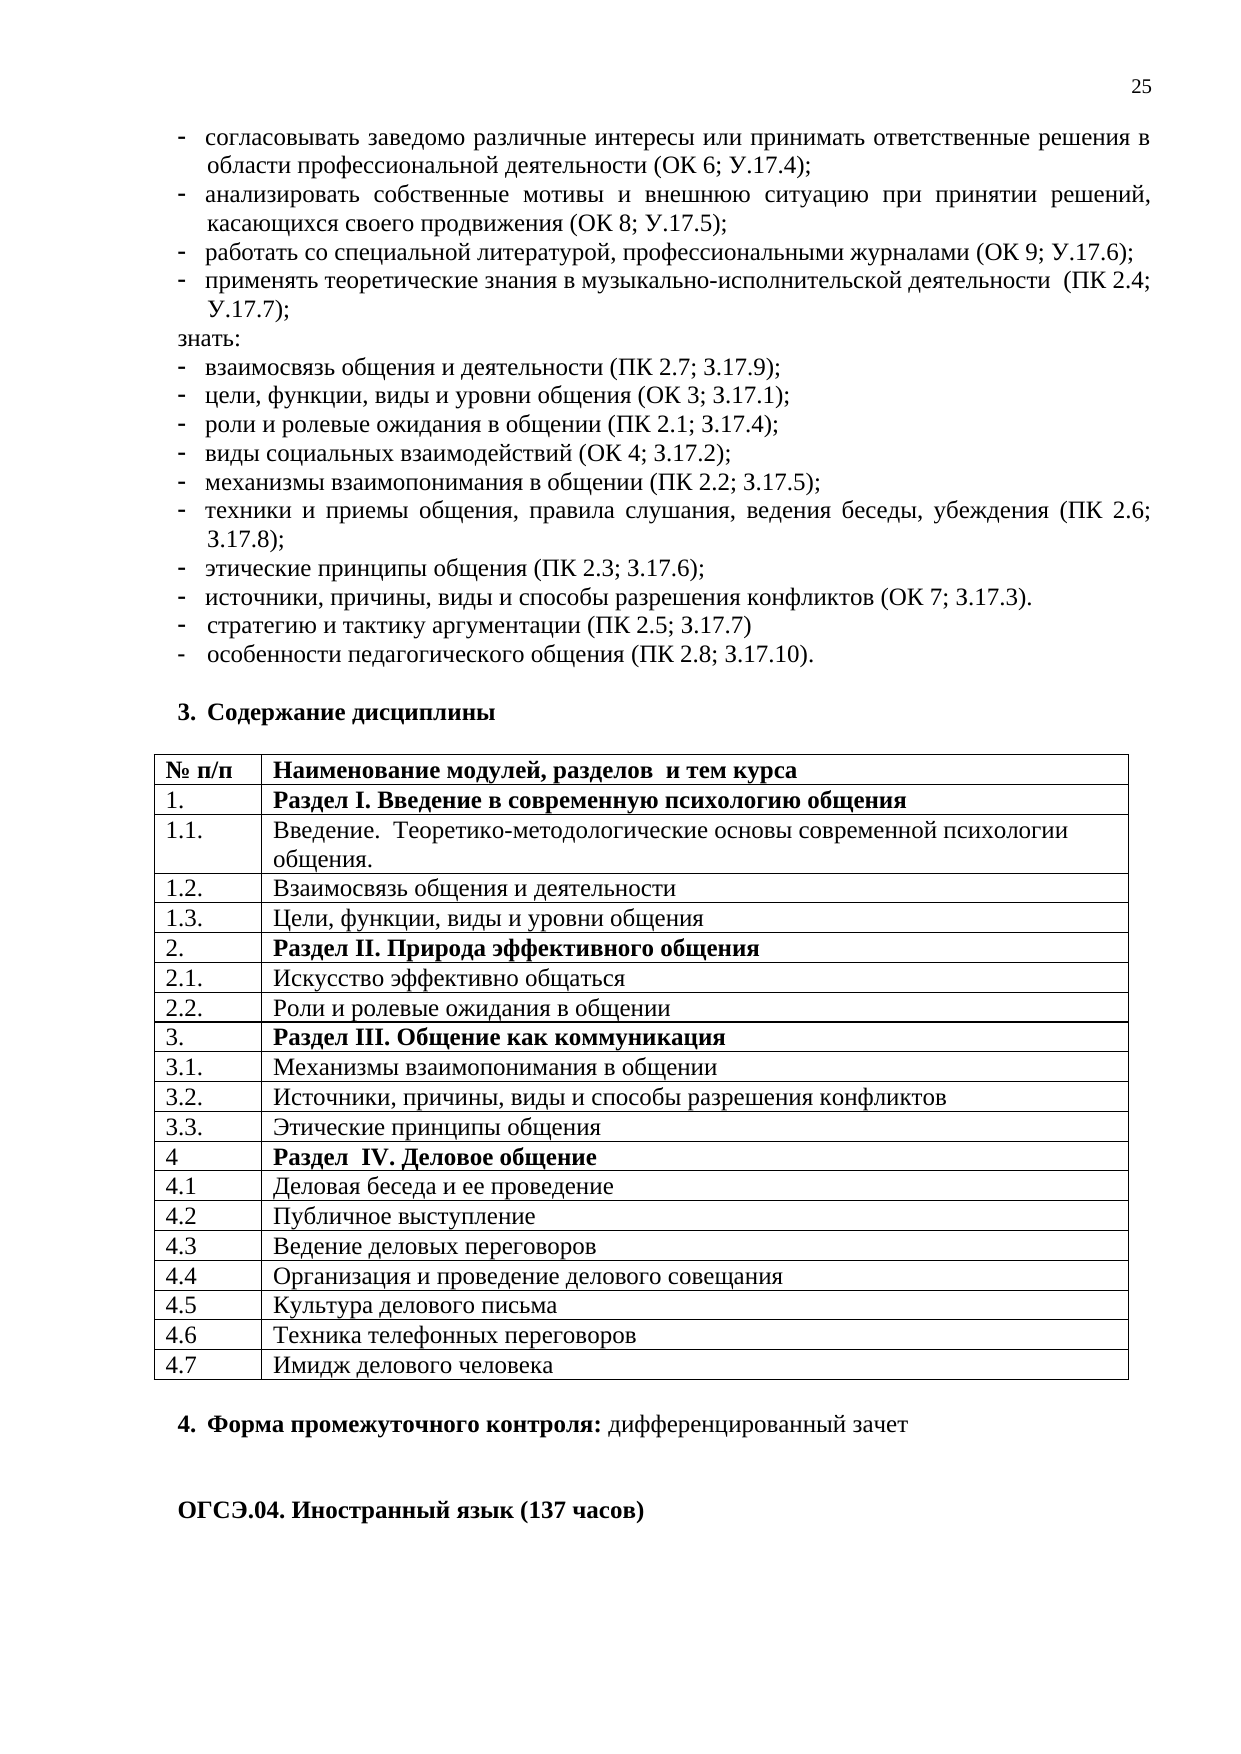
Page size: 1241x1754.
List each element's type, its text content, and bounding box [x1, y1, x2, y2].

table_cell Деловая беседа и ее проведение [262, 1171, 1128, 1200]
table_cell Культура делового письма [262, 1291, 1128, 1319]
list Форма промежуточного контроля: дифференцированный зачет [177, 1409, 1152, 1437]
table_cell 1.1. [155, 815, 261, 872]
table_cell 3.3. [155, 1112, 261, 1141]
table_cell Раздел IV. Деловое общение [262, 1142, 1128, 1170]
table_cell Взаимосвязь общения и деятельности [262, 874, 1128, 902]
table_cell 4.7 [155, 1350, 261, 1379]
table_cell 1.2. [155, 874, 261, 902]
table_cell 2.1. [155, 963, 261, 992]
table_cell Ведение деловых переговоров [262, 1231, 1128, 1260]
table_cell Введение. Теоретико-методологические основы современной психологии общения. [262, 815, 1128, 872]
table_cell Роли и ролевые ожидания в общении [262, 993, 1128, 1021]
list взаимосвязь общения и деятельности (ПК 2.7; З.17.9); [177, 352, 1152, 381]
table_cell 1. [155, 785, 261, 814]
list применять теоретические знания в музыкально-исполнительской деятельности (ПК 2.4; У.17.7); [177, 266, 1152, 323]
text ОГСЭ.04. Иностранный язык (137 часов) [177, 1495, 1152, 1524]
table_cell Раздел II. Природа эффективного общения [262, 933, 1128, 962]
table_header Наименование модулей, разделов и тем курса [262, 755, 1128, 784]
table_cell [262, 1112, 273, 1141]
table_cell 4.6 [155, 1320, 261, 1349]
table_cell Раздел III. Общение как коммуникация [262, 1023, 1128, 1051]
table_cell 4.3 [155, 1231, 261, 1260]
table_cell 4.1 [155, 1171, 261, 1200]
table_cell 4 [155, 1142, 261, 1170]
table_cell 4.5 [155, 1291, 261, 1319]
table_cell 1.3. [155, 903, 261, 932]
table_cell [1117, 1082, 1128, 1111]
table_cell Имидж делового человека [262, 1350, 1128, 1379]
table_cell 2. [155, 933, 261, 962]
list Содержание дисциплины [177, 697, 1152, 726]
list особенности педагогического общения (ПК 2.8; З.17.10). [177, 639, 1152, 668]
table_cell Искусство эффективно общаться [262, 963, 1128, 992]
text знать: [177, 323, 1152, 352]
table_cell 2.2. [155, 993, 261, 1021]
table_cell Организация и проведение делового совещания [262, 1261, 1128, 1289]
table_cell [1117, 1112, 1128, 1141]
list техники и приемы общения, правила слушания, ведения беседы, убеждения (ПК 2.6; З.17.8); [177, 496, 1152, 553]
list виды социальных взаимодействий (ОК 4; З.17.2); [177, 438, 1152, 467]
table_cell 3. [155, 1023, 261, 1051]
list механизмы взаимопонимания в общении (ПК 2.2; З.17.5); [177, 467, 1152, 496]
list стратегию и тактику аргументации (ПК 2.5; З.17.7) [177, 611, 1152, 639]
table_cell 4.4 [155, 1261, 261, 1289]
table_cell 3.2. [155, 1082, 261, 1111]
table_cell Публичное выступление [262, 1201, 1128, 1230]
list роли и ролевые ожидания в общении (ПК 2.1; З.17.4); [177, 409, 1152, 438]
table_cell Техника телефонных переговоров [262, 1320, 1128, 1349]
table_header № п/п [155, 755, 261, 784]
table_cell 3.1. [155, 1052, 261, 1081]
list анализировать собственные мотивы и внешнюю ситуацию при принятии решений, касающихся своего продвижения (ОК 8; У.17.5); [177, 179, 1152, 237]
list цели, функции, виды и уровни общения (ОК 3; З.17.1); [177, 381, 1152, 409]
table_cell Цели, функции, виды и уровни общения [262, 903, 1128, 932]
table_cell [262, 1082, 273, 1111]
list этические принципы общения (ПК 2.3; З.17.6); [177, 553, 1152, 582]
list согласовывать заведомо различные интересы или принимать ответственные решения в области профессиональной деятельности (ОК 6; У.17.4); [177, 122, 1152, 179]
list источники, причины, виды и способы разрешения конфликтов (ОК 7; З.17.3). [177, 582, 1152, 611]
table_cell Механизмы взаимопонимания в общении [262, 1052, 1128, 1081]
table_cell Раздел I. Введение в современную психологию общения [262, 785, 1128, 814]
list работать со специальной литературой, профессиональными журналами (ОК 9; У.17.6); [177, 237, 1152, 266]
table_cell 4.2 [155, 1201, 261, 1230]
